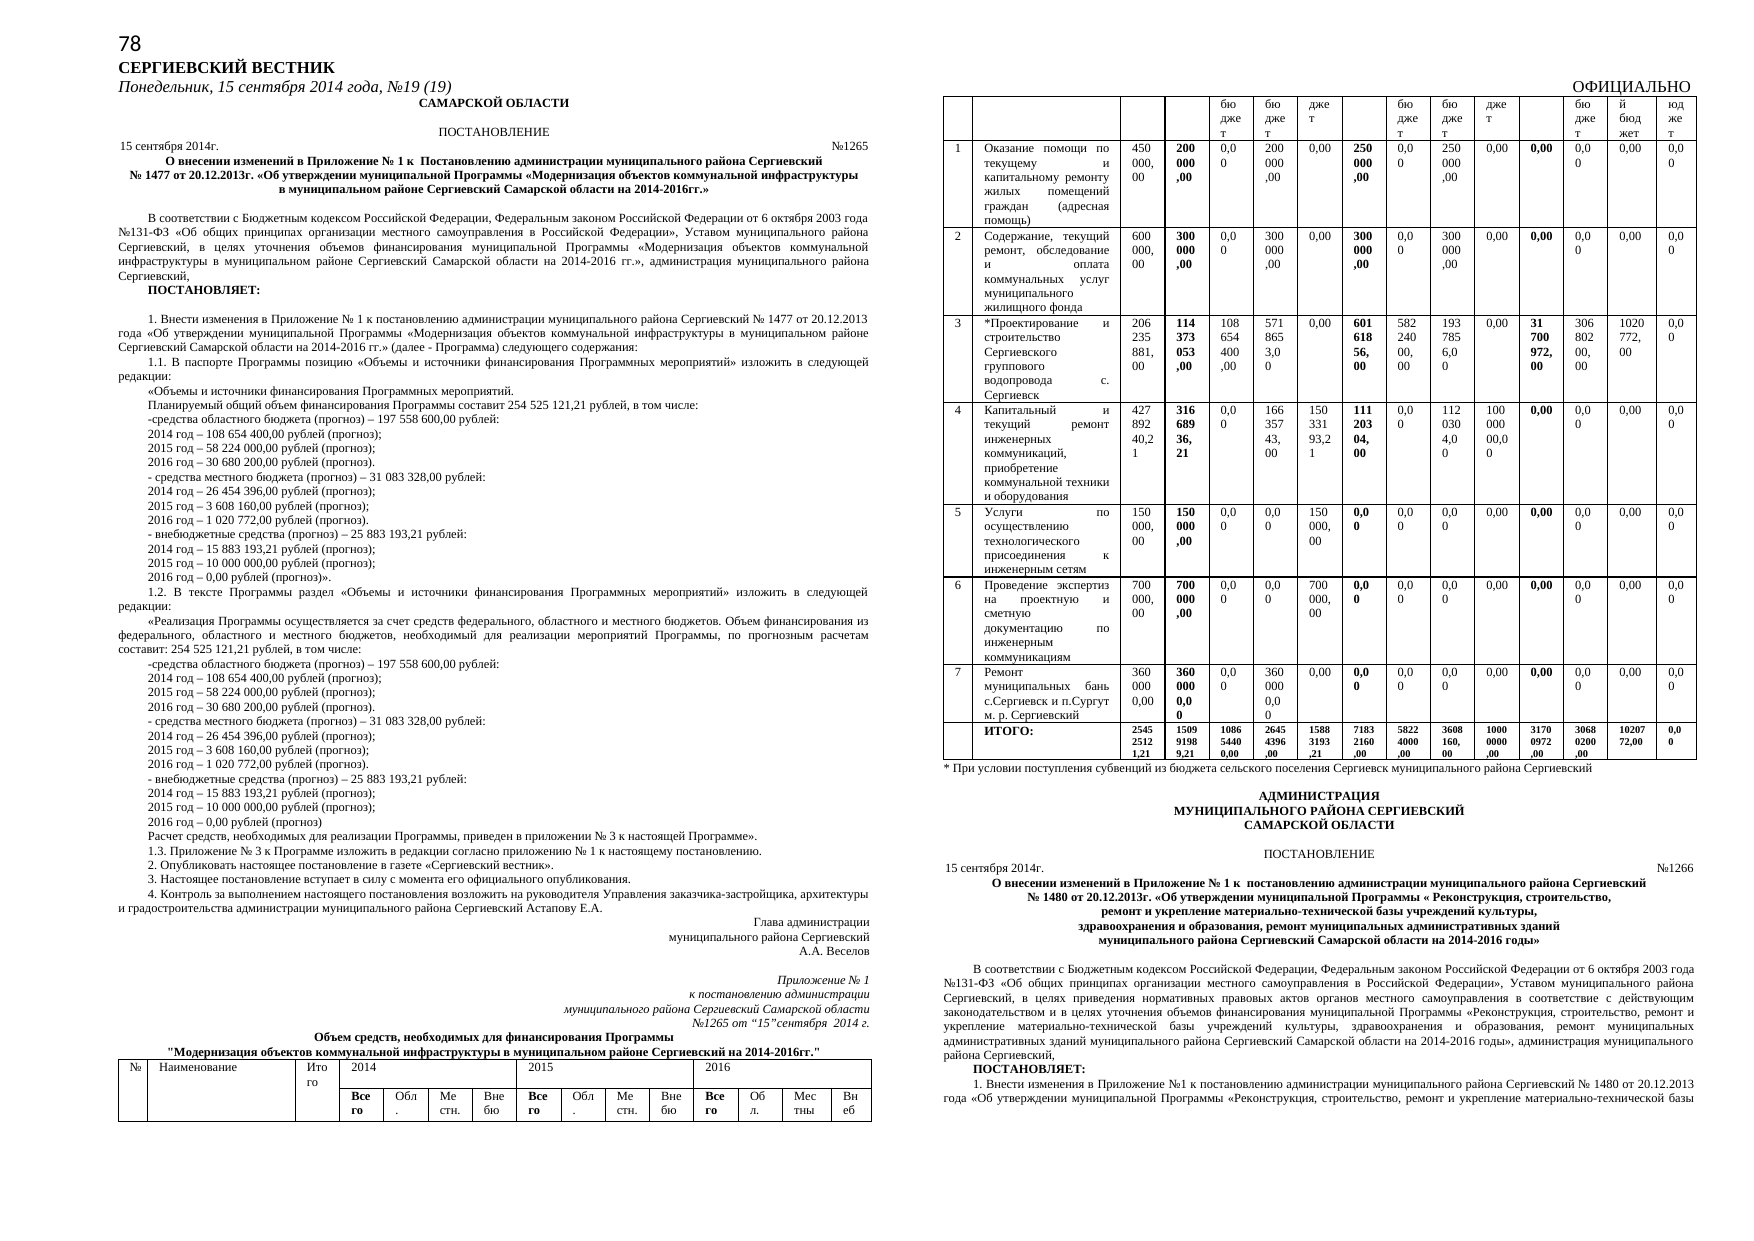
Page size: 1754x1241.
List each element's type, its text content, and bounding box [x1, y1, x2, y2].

text 2016 год – 30 680 200,00 рублей (прогноз). [118, 455, 869, 469]
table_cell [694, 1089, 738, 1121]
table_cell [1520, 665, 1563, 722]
text О внесении изменений в Приложение № 1 к Постановлению администрации муниципального района Сергиевский [118, 153, 869, 168]
text 2015 год – 10 000 000,00 рублей (прогноз); [118, 556, 869, 570]
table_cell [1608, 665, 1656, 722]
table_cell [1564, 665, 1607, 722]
text 2014 год – 108 654 400,00 рублей (прогноз); [118, 671, 869, 685]
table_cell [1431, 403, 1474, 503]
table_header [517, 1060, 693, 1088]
text "Модернизация объектов коммунальной инфраструктуры в муниципальном районе Сергиевский на 2014-2016гг." [118, 1044, 869, 1059]
text муниципального района Сергиевский Самарской области на 2014-2016 годы» [943, 933, 1695, 947]
text 2015 год – 3 608 160,00 рублей (прогноз); [118, 743, 869, 757]
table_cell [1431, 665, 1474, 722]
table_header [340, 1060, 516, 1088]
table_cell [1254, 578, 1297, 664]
text 2014 год – 15 883 193,21 рублей (прогноз); [118, 786, 869, 800]
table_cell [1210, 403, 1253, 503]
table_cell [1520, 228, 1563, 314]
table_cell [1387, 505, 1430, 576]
text Расчет средств, необходимых для реализации Программы, приведен в приложении № 3 к настоящей Программе». [118, 829, 869, 843]
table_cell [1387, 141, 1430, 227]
text Приложение № 1 [118, 973, 869, 987]
text 3. Настоящее постановление вступает в силу с момента его официального опубликования. [118, 872, 869, 886]
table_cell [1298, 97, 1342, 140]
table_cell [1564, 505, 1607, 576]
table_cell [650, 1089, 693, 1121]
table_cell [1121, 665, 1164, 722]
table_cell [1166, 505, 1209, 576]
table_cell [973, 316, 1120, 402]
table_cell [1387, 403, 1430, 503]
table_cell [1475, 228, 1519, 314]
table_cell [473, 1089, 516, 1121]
text №1265 от “15”сентября 2014 г. [118, 1016, 869, 1030]
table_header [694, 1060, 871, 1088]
text ПОСТАНОВЛЯЕТ: [118, 283, 869, 297]
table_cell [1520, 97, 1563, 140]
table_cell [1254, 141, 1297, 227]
text ПОСТАНОВЛЕНИЕ [943, 847, 1695, 861]
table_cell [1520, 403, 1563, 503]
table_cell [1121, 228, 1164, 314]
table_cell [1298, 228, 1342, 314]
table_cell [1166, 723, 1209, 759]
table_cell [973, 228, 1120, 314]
text «Объемы и источники финансирования Программных мероприятий. [118, 383, 869, 398]
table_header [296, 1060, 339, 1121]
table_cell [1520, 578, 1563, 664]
text -средства областного бюджета (прогноз) – 197 558 600,00 рублей: [118, 412, 869, 426]
text 2016 год – 0,00 рублей (прогноз) [118, 814, 869, 829]
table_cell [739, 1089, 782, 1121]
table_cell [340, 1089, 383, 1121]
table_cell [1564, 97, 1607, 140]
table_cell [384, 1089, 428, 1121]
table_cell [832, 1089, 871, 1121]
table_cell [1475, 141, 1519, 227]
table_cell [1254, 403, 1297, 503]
text 2015 год – 58 224 000,00 рублей (прогноз); [118, 685, 869, 699]
text 15 сентября 2014г. №1266 [943, 861, 1695, 875]
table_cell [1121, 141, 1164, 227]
text ремонт и укрепление материально-технической базы учреждений культуры, [943, 904, 1695, 918]
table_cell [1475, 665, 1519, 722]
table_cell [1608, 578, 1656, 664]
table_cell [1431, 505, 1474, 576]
text здравоохранения и образования, ремонт муниципальных административных зданий [943, 918, 1695, 933]
text к постановлению администрации [118, 987, 869, 1001]
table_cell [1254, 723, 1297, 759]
text 2016 год – 0,00 рублей (прогноз)». [118, 570, 869, 584]
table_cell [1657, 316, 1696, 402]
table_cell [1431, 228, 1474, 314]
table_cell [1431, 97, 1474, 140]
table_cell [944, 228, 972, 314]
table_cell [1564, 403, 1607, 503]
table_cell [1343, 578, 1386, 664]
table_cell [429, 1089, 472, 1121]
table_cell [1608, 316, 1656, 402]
text 2016 год – 1 020 772,00 рублей (прогноз). [118, 513, 869, 527]
text 1. Внести изменения в Приложение № 1 к постановлению администрации муниципального района Сергиевский № 1477 от 20.12.2013 года «Об утверждении муниципальной Программы «Модернизация объектов коммунальной инфраструктуры в муниципальном районе Сергиевский Самарской области на 2014-2016 гг.» (далее - Программа) следующего содержания: [118, 311, 869, 354]
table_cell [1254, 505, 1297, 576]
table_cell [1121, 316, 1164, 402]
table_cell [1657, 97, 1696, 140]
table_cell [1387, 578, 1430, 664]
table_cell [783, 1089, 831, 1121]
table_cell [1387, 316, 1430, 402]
text 2015 год – 10 000 000,00 рублей (прогноз); [118, 800, 869, 814]
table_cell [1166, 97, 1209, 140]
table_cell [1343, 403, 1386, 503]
text 15 сентября 2014г. №1265 [118, 139, 869, 153]
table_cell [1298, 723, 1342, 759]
text 2014 год – 26 454 396,00 рублей (прогноз); [118, 728, 869, 743]
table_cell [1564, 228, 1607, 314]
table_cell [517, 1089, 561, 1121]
text МУНИЦИПАЛЬНОГО РАЙОНА СЕРГИЕВСКИЙ [943, 803, 1695, 818]
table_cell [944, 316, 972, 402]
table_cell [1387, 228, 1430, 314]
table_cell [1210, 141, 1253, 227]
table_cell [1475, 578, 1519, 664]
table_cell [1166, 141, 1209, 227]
text 1.2. В тексте Программы раздел «Объемы и источники финансирования Программных мероприятий» изложить в следующей редакции: [118, 584, 869, 613]
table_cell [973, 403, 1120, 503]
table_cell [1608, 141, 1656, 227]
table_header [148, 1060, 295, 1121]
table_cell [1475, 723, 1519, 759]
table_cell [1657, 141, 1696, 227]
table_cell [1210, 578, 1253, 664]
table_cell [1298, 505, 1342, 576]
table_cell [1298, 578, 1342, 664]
text 1.3. Приложение № 3 к Программе изложить в редакции согласно приложению № 1 к настоящему постановлению. [118, 843, 869, 858]
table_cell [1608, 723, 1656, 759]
text -средства областного бюджета (прогноз) – 197 558 600,00 рублей: [118, 656, 869, 671]
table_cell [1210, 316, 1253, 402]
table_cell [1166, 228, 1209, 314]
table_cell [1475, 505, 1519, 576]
text - средства местного бюджета (прогноз) – 31 083 328,00 рублей: [118, 469, 869, 484]
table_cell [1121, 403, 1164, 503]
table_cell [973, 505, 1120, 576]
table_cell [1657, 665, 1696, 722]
text «Реализация Программы осуществляется за счет средств федерального, областного и местного бюджетов. Объем финансирования из федерального, областного и местного бюджетов, необходимый для реализации мероприятий Программы, по прогнозным расчетам составит: 254 525 121,21 рублей, в том числе: [118, 613, 869, 656]
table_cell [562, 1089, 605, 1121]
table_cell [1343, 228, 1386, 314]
text № 1480 от 20.12.2013г. «Об утверждении муниципальной Программы « Реконструкция, строительство, [943, 890, 1695, 904]
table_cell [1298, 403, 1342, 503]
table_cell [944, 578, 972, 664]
text 1.1. В паспорте Программы позицию «Объемы и источники финансирования Программных мероприятий» изложить в следующей редакции: [118, 354, 869, 383]
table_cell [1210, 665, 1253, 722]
text - внебюджетные средства (прогноз) – 25 883 193,21 рублей: [118, 527, 869, 541]
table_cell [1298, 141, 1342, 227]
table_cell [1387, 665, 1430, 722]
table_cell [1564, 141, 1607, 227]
text 2016 год – 1 020 772,00 рублей (прогноз). [118, 757, 869, 771]
text № 1477 от 20.12.2013г. «Об утверждении муниципальной Программы «Модернизация объектов коммунальной инфраструктуры [118, 168, 869, 182]
text * При условии поступления субвенций из бюджета сельского поселения Сергиевск муниципального района Сергиевский [943, 760, 1695, 775]
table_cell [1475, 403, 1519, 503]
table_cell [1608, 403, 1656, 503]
text А.А. Веселов [118, 944, 869, 958]
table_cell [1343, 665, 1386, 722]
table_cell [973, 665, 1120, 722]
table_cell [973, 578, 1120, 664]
text 2014 год – 108 654 400,00 рублей (прогноз); [118, 426, 869, 441]
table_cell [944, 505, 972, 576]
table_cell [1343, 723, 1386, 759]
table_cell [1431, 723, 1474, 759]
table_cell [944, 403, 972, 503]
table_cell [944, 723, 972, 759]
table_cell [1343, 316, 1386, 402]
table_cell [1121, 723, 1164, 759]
text ПОСТАНОВЛЕНИЕ [118, 124, 869, 139]
text Планируемый общий объем финансирования Программы составит 254 525 121,21 рублей, в том числе: [118, 398, 869, 412]
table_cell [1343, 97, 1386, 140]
text В соответствии с Бюджетным кодексом Российской Федерации, Федеральным законом Российской Федерации от 6 октября 2003 года №131-ФЗ «Об общих принципах организации местного самоуправления в Российской Федерации», Уставом муниципального района Сергиевский, в целях уточнения объемов финансирования муниципальной Программы «Модернизация объектов коммунальной инфраструктуры в муниципальном районе Сергиевский Самарской области на 2014-2016 гг.», администрация муниципального района Сергиевский, [118, 211, 869, 283]
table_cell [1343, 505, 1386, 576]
text 2015 год – 58 224 000,00 рублей (прогноз); [118, 441, 869, 455]
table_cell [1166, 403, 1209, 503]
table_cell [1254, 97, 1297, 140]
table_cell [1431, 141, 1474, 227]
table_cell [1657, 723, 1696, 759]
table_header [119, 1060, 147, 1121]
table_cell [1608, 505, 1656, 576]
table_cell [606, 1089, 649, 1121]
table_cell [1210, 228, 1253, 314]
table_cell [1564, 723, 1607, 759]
text АДМИНИСТРАЦИЯ [943, 789, 1695, 803]
text Глава администрации [118, 915, 869, 929]
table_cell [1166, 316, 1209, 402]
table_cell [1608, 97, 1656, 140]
text 2016 год – 30 680 200,00 рублей (прогноз). [118, 699, 869, 714]
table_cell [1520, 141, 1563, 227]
text - внебюджетные средства (прогноз) – 25 883 193,21 рублей: [118, 771, 869, 786]
text САМАРСКОЙ ОБЛАСТИ [118, 96, 869, 110]
text муниципального района Сергиевский [118, 929, 869, 944]
text 2014 год – 15 883 193,21 рублей (прогноз); [118, 541, 869, 556]
text В соответствии с Бюджетным кодексом Российской Федерации, Федеральным законом Российской Федерации от 6 октября 2003 года №131-ФЗ «Об общих принципах организации местного самоуправления в Российской Федерации», Уставом муниципального района Сергиевский, в целях приведения нормативных правовых актов органов местного самоуправления в соответствие с действующим законодательством и в целях уточнения объемов финансирования муниципальной Программы «Реконструкция, строительство, ремонт и укрепление материально-технической базы учреждений культуры, здравоохранения и образования, ремонт муниципальных административных зданий муниципального района Сергиевский Самарской области на 2014-2016 годы», администрация муниципального района Сергиевский, [943, 962, 1695, 1062]
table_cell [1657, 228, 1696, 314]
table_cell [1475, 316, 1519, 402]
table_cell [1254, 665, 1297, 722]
text - средства местного бюджета (прогноз) – 31 083 328,00 рублей: [118, 714, 869, 728]
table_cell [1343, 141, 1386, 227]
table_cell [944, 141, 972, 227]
text ПОСТАНОВЛЯЕТ: [943, 1062, 1695, 1077]
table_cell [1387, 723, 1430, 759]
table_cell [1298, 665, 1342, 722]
text Объем средств, необходимых для финансирования Программы [118, 1030, 869, 1044]
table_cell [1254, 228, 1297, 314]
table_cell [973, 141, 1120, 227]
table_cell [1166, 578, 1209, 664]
text муниципального района Сергиевский Самарской области [118, 1001, 869, 1016]
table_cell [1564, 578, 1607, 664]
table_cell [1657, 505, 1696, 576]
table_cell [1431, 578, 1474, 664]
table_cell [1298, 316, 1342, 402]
text в муниципальном районе Сергиевский Самарской области на 2014-2016гг.» [118, 182, 869, 196]
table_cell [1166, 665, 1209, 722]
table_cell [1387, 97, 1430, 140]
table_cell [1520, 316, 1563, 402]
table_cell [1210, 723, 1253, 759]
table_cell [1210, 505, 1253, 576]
text 2. Опубликовать настоящее постановление в газете «Сергиевский вестник». [118, 858, 869, 872]
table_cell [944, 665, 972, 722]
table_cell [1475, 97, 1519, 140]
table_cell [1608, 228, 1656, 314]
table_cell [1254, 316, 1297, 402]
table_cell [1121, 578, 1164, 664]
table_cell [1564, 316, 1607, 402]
text О внесении изменений в Приложение № 1 к постановлению администрации муниципального района Сергиевский [943, 875, 1695, 890]
text 4. Контроль за выполнением настоящего постановления возложить на руководителя Управления заказчика-застройщика, архитектуры и градостроительства администрации муниципального района Сергиевский Астапову Е.А. [118, 886, 869, 915]
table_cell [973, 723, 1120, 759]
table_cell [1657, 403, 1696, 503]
text 2014 год – 26 454 396,00 рублей (прогноз); [118, 484, 869, 498]
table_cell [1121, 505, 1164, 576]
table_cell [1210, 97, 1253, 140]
text САМАРСКОЙ ОБЛАСТИ [943, 818, 1695, 832]
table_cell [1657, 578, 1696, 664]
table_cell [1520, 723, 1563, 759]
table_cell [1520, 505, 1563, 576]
text 2015 год – 3 608 160,00 рублей (прогноз); [118, 498, 869, 513]
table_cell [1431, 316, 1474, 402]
